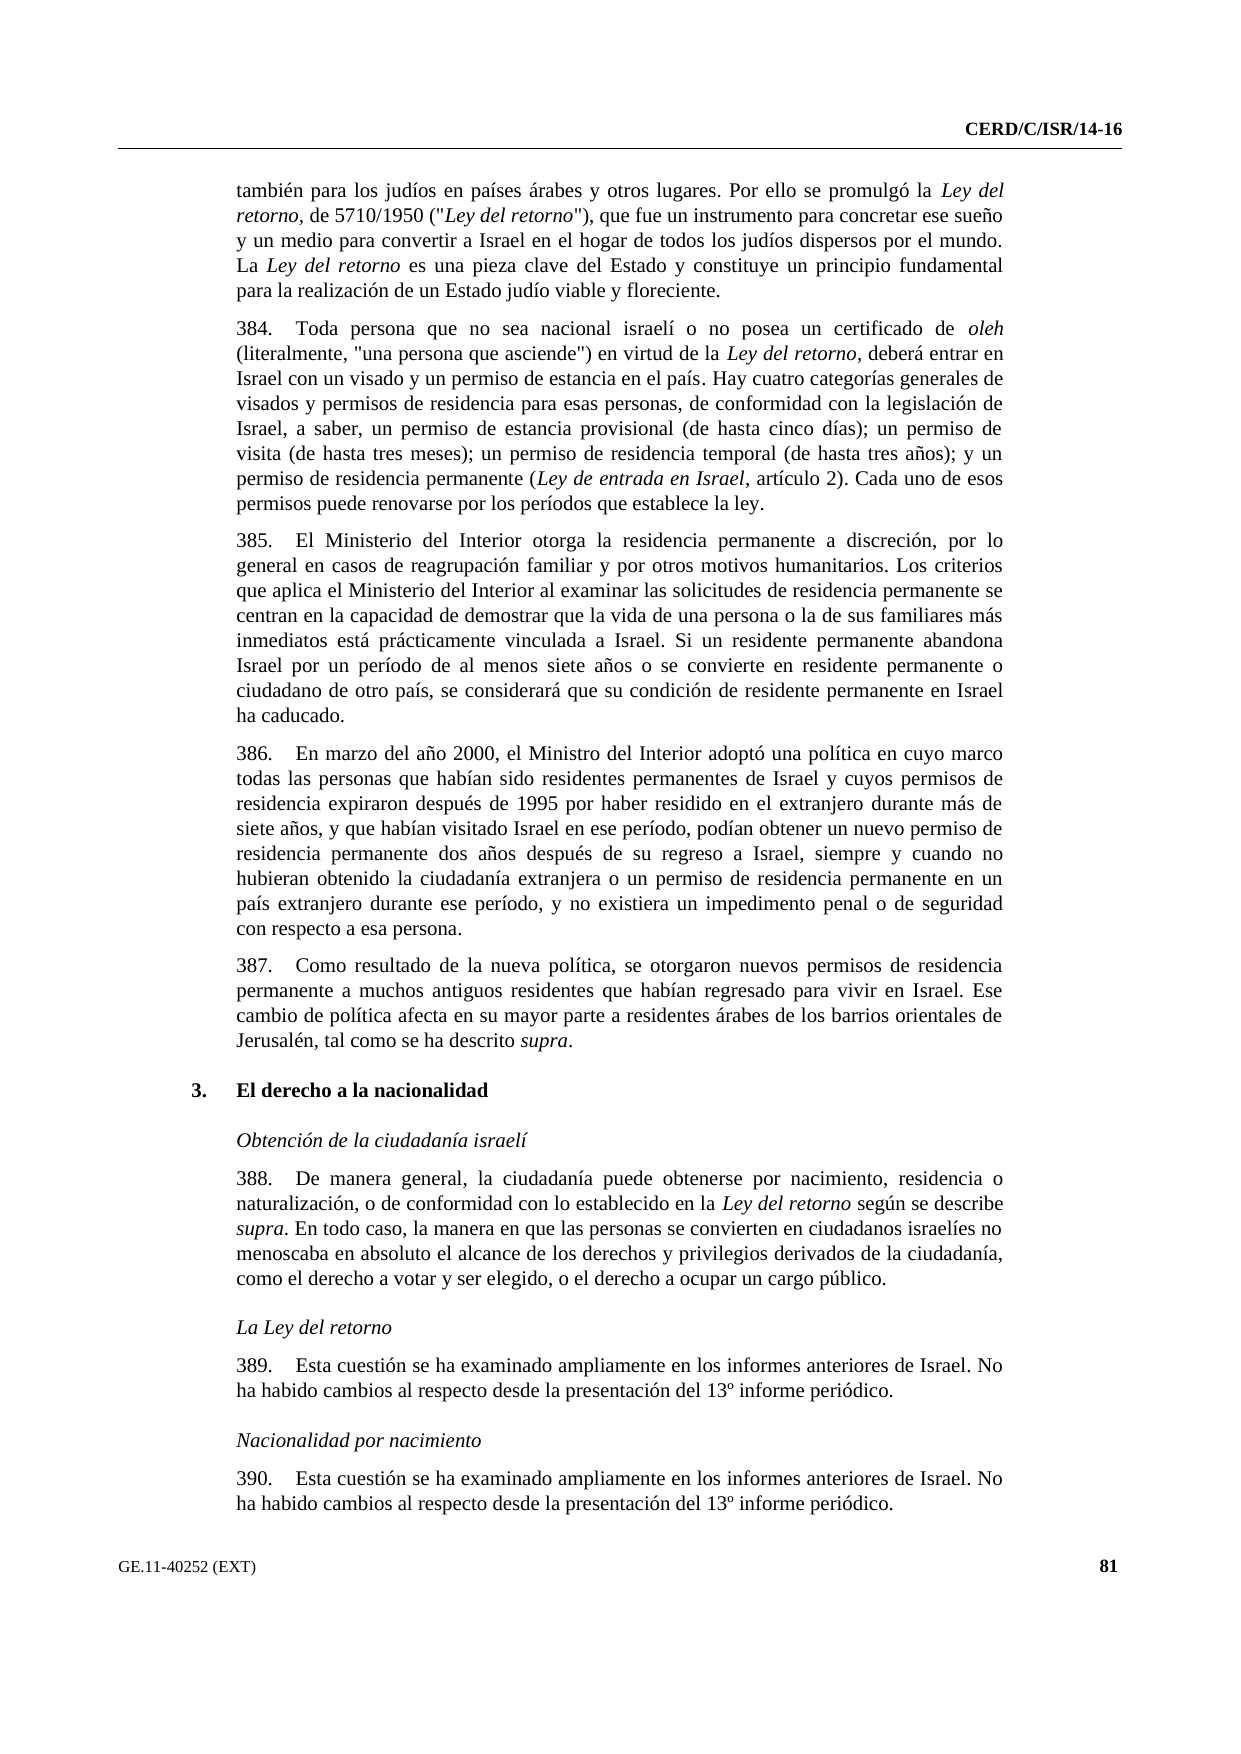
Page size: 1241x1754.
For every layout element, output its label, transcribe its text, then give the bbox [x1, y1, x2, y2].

text 386. En marzo del año 2000, el Ministro del Interior adoptó una política en cuyo marco todas las personas que habían sido residentes permanentes de Israel y cuyos permisos de residencia expiraron después de 1995 por haber residido en el extranjero durante más de siete años, y que habían visitado Israel en ese período, podían obtener un nuevo permiso de residencia permanente dos años después de su regreso a Israel, siempre y cuando no hubieran obtenido la ciudadanía extranjera o un permiso de residencia permanente en un país extranjero durante ese período, y no existiera un impedimento penal o de seguridad con respecto a esa persona. [236, 740, 1004, 940]
text 388. De manera general, la ciudadanía puede obtenerse por nacimiento, residencia o naturalización, o de conformidad con lo establecido en la Ley del retorno según se describe supra. En todo caso, la manera en que las personas se convierten en ciudadanos israelíes no menoscaba en absoluto el alcance de los derechos y privilegios derivados de la ciudadanía, como el derecho a votar y ser elegido, o el derecho a ocupar un cargo público. [236, 1165, 1004, 1290]
text 387. Como resultado de la nueva política, se otorgaron nuevos permisos de residencia permanente a muchos antiguos residentes que habían regresado para vivir en Israel. Ese cambio de política afecta en su mayor parte a residentes árabes de los barrios orientales de Jerusalén, tal como se ha descrito supra. [236, 952, 1004, 1052]
text 390. Esta cuestión se ha examinado ampliamente en los informes anteriores de Israel. No ha habido cambios al respecto desde la presentación del 13º informe periódico. [236, 1465, 1004, 1515]
text 3. El derecho a la nacionalidad [118, 1077, 1004, 1102]
text La Ley del retorno [118, 1315, 1004, 1340]
text Nacionalidad por nacimiento [118, 1427, 1004, 1452]
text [236, 177, 1004, 302]
text 384. Toda persona que no sea nacional israelí o no posea un certificado de oleh (literalmente, "una persona que asciende") en virtud de la Ley del retorno, deberá entrar en Israel con un visado y un permiso de estancia en el país. Hay cuatro categorías generales de visados y permisos de residencia para esas personas, de conformidad con la legislación de Israel, a saber, un permiso de estancia provisional (de hasta cinco días); un permiso de visita (de hasta tres meses); un permiso de residencia temporal (de hasta tres años); y un permiso de residencia permanente (Ley de entrada en Israel, artículo 2). Cada uno de esos permisos puede renovarse por los períodos que establece la ley. [236, 315, 1004, 515]
text 389. Esta cuestión se ha examinado ampliamente en los informes anteriores de Israel. No ha habido cambios al respecto desde la presentación del 13º informe periódico. [236, 1352, 1004, 1402]
text Obtención de la ciudadanía israelí [118, 1127, 1004, 1152]
text 385. El Ministerio del Interior otorga la residencia permanente a discreción, por lo general en casos de reagrupación familiar y por otros motivos humanitarios. Los criterios que aplica el Ministerio del Interior al examinar las solicitudes de residencia permanente se centran en la capacidad de demostrar que la vida de una persona o la de sus familiares más inmediatos está prácticamente vinculada a Israel. Si un residente permanente abandona Israel por un período de al menos siete años o se convierte en residente permanente o ciudadano de otro país, se considerará que su condición de residente permanente en Israel ha caducado. [236, 527, 1004, 727]
